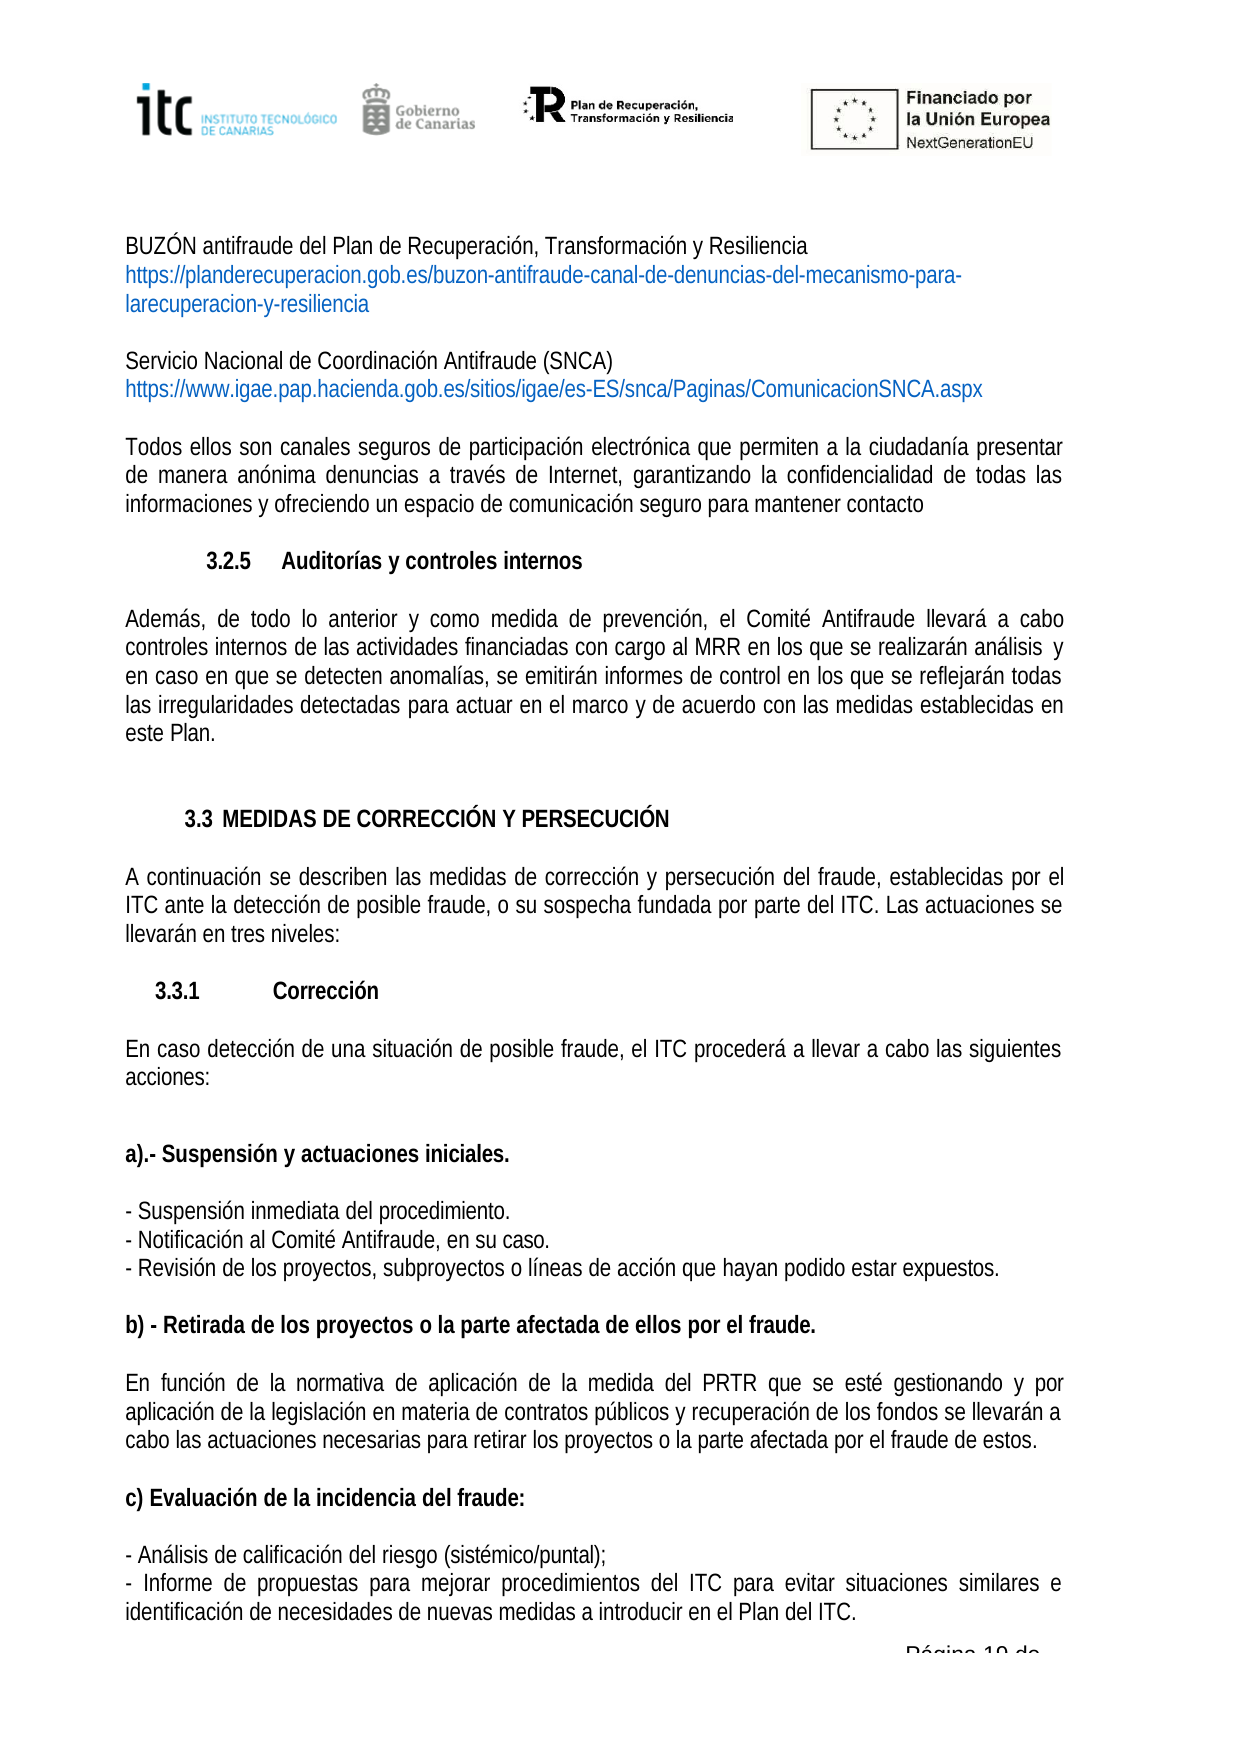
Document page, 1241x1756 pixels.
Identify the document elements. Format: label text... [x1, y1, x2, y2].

text En caso detección de una situación de posible fraude, el ITC procederá a llevar a cabo las siguientes acciones: [125, 1034, 1064, 1091]
picture [518, 83, 733, 129]
subtitle Corrección [155, 976, 1088, 1005]
text BUZÓN antifraude del Plan de Recuperación, Transformación y Resiliencia https://planderecuperacion.gob.es/buzon-antifraude-canal-de-denuncias-del-mecanismo-para- larecuperacion-y-resiliencia [125, 231, 981, 317]
subtitle MEDIDAS DE CORRECCIÓN Y PERSECUCIÓN [184, 804, 1088, 833]
list Notificación al Comité Antifraude, en su caso. [125, 1224, 1088, 1253]
text Todos ellos son canales seguros de participación electrónica que permiten a la ciudadanía presentar de manera anónima denuncias a través de Internet, garantizando la confidencialidad de todas las informaciones y ofreciendo un espacio de comunicación seguro para mantener contacto [125, 432, 1064, 518]
list Informe de propuestas para mejorar procedimientos del ITC para evitar situaciones similares e identificación de necesidades de nuevas medidas a introducir en el Plan del ITC. [125, 1568, 1064, 1626]
text Además, de todo lo anterior y como medida de prevención, el Comité Antifraude llevará a cabo controles internos de las actividades financiadas con cargo al MRR en los que se realizarán análisis y en caso en que se detecten anomalías, se emitirán informes de control en los que se reflejarán todas las irregularidades detectadas para actuar en el marco y de acuerdo con las medidas establecidas en este Plan. [125, 604, 1064, 747]
text Servicio Nacional de Coordinación Antifraude (SNCA) https://www.igae.pap.hacienda.gob.es/sitios/igae/es-ES/snca/Paginas/ComunicacionSNCA.aspx [125, 346, 1001, 403]
subtitle Auditorías y controles internos [206, 546, 1088, 575]
picture [801, 83, 1052, 156]
subtitle - Retirada de los proyectos o la parte afectada de ellos por el fraude. [125, 1311, 1088, 1339]
subtitle a).- Suspensión y actuaciones iniciales. [125, 1139, 1088, 1167]
list Suspensión inmediata del procedimiento. [125, 1196, 1088, 1224]
subtitle Evaluación de la incidencia del fraude: [125, 1482, 1088, 1511]
picture [136, 83, 476, 136]
text A continuación se describen las medidas de corrección y persecución del fraude, establecidas por el ITC ante la detección de posible fraude, o su sospecha fundada por parte del ITC. Las actuaciones se llevarán en tres niveles: [125, 862, 1064, 947]
list Revisión de los proyectos, subproyectos o líneas de acción que hayan podido estar expuestos. [125, 1253, 1088, 1282]
text En función de la normativa de aplicación de la medida del PRTR que se esté gestionando y por aplicación de la legislación en materia de contratos públicos y recuperación de los fondos se llevarán a cabo las actuaciones necesarias para retirar los proyectos o la parte afectada por el fraude de estos. [125, 1368, 1064, 1454]
list Análisis de calificación del riesgo (sistémico/puntal); [125, 1540, 1088, 1568]
